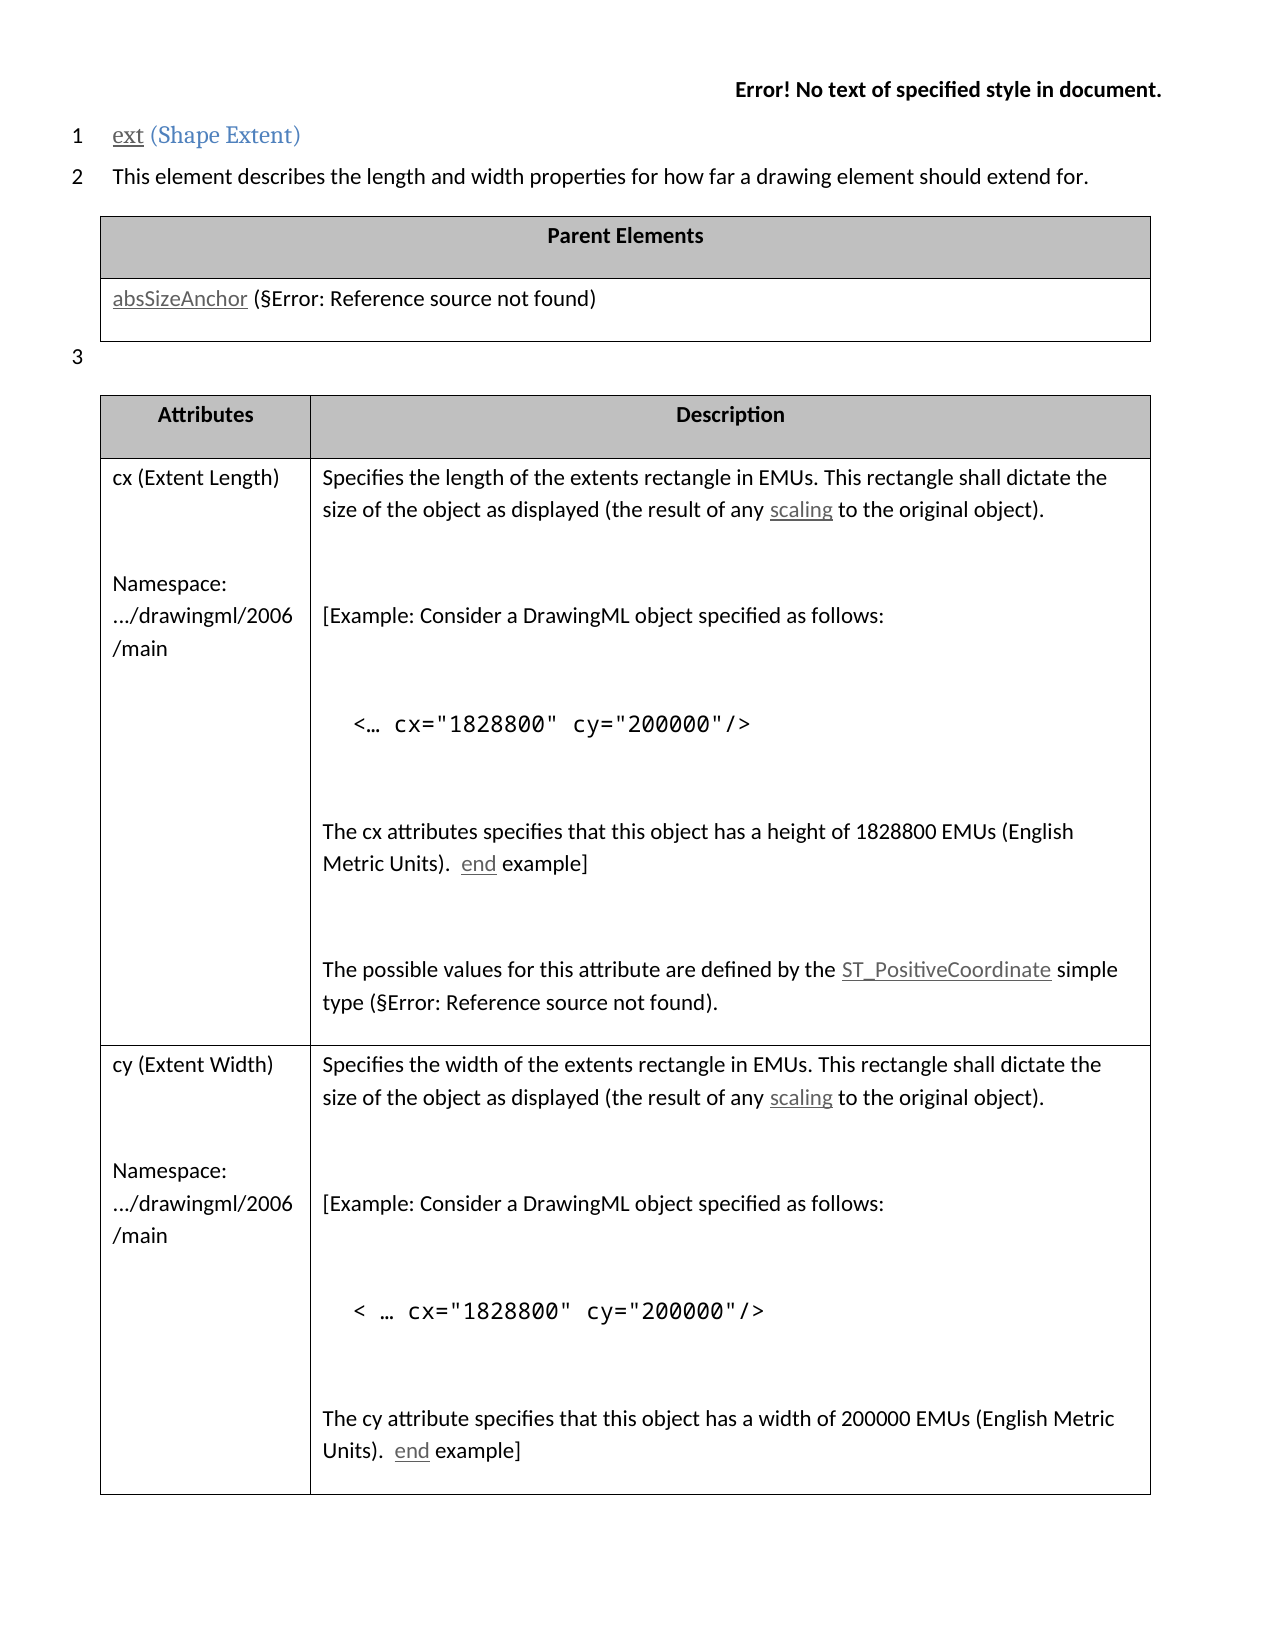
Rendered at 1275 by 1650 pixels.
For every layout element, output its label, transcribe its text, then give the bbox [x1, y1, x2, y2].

table_cell Specifies the length of the extents rectangle in EMUs. This rectangle shall dictate the size of the object as displayed (the result of any scaling to the original object). [Example: Consider a DrawingML object specified as follows: <… cx="1828800" cy="200000"/> The cx attributes specifies that this object has a height of 1828800 EMUs (English Metric Units). end example] The possible values for this attribute are defined by the ST_PositiveCoordinate simple type (§). [311, 459, 1150, 1045]
table_header Parent Elements [101, 217, 1150, 278]
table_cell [101, 1046, 310, 1494]
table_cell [311, 1046, 1150, 1494]
text This element describes the length and width properties for how far a drawing element should extend for. [112, 162, 1162, 191]
table_header Description [311, 396, 1150, 458]
table_cell cx (Extent Length) Namespace: .../drawingml/2006/main [101, 459, 310, 1045]
subtitle ext (Shape Extent) [112, 121, 1162, 150]
table_header Attributes [101, 396, 310, 458]
